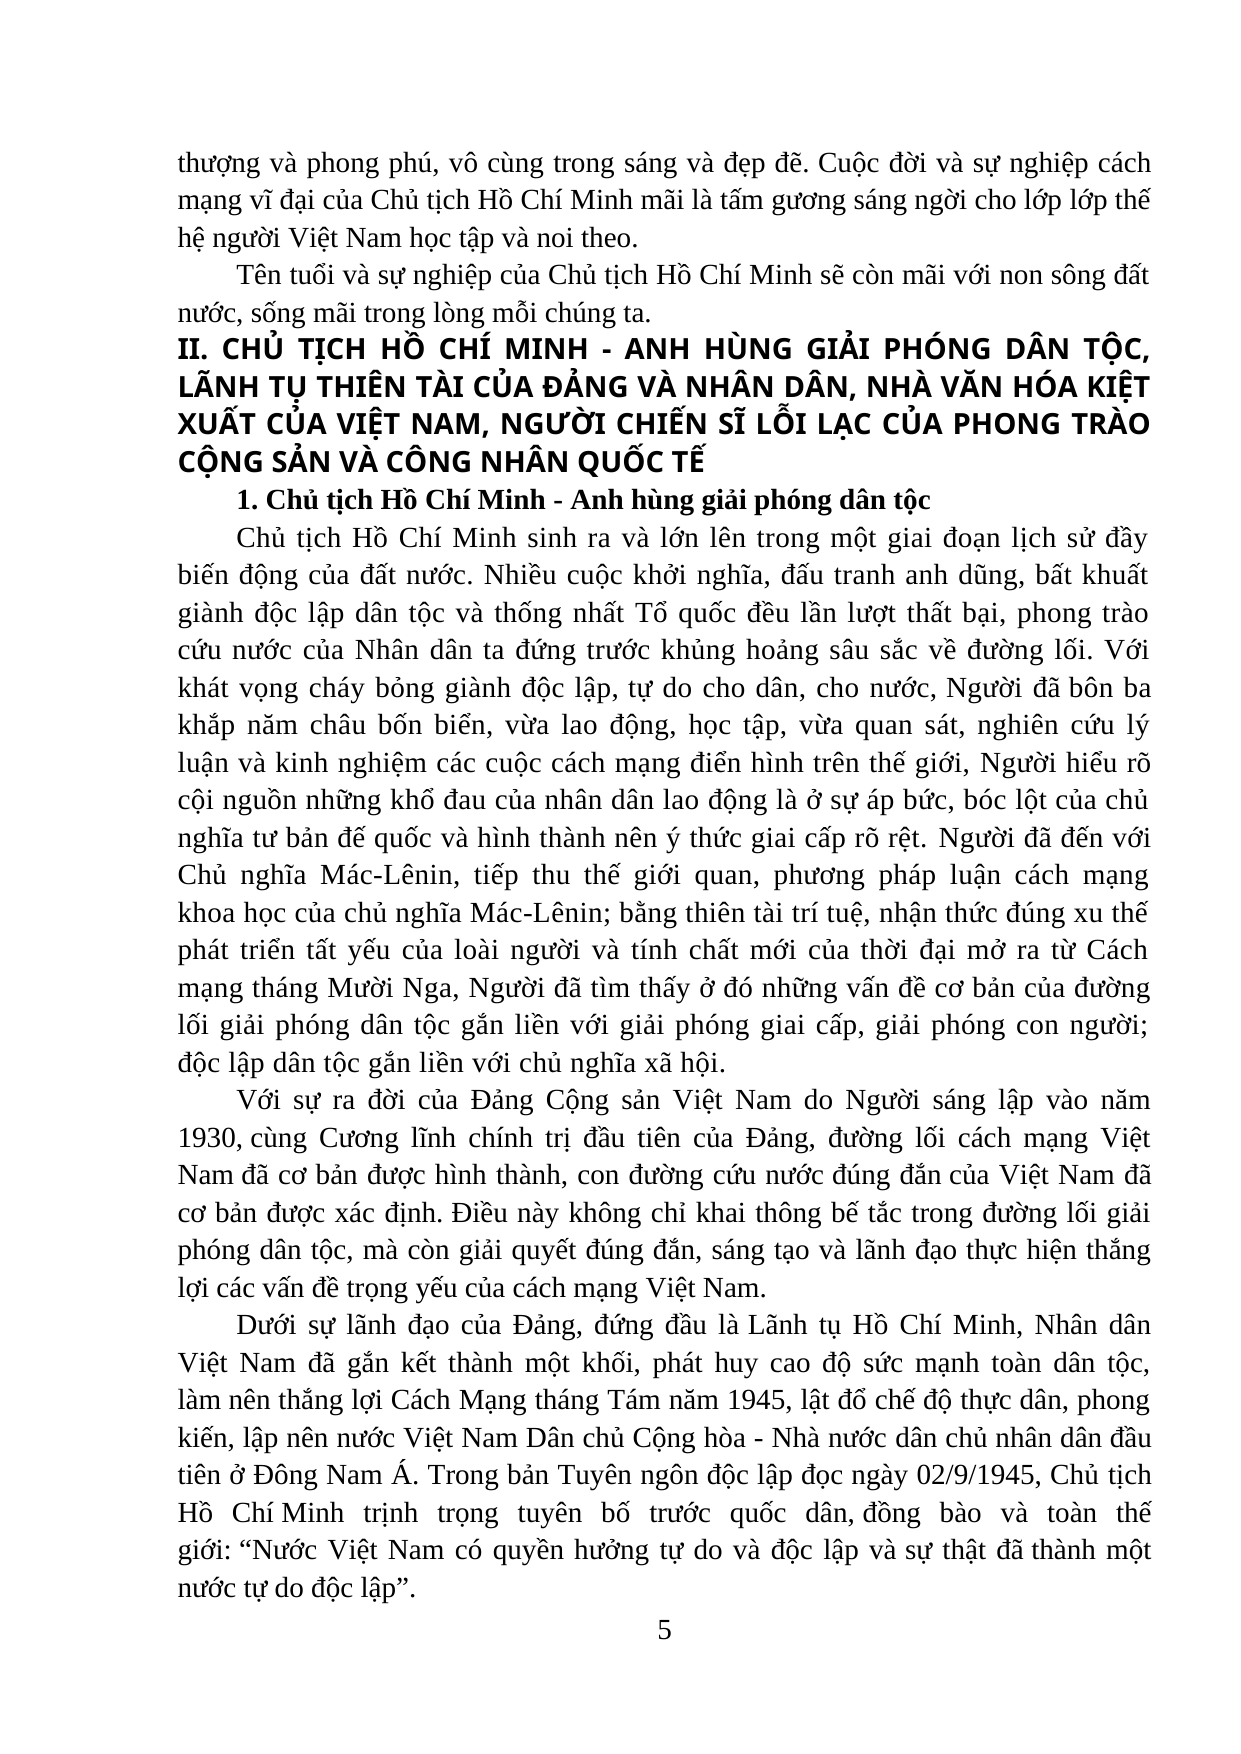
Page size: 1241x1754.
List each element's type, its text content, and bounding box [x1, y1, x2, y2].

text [177, 142, 1152, 254]
text 1. Chủ tịch Hồ Chí Minh - Anh hùng giải phóng dân tộc [177, 479, 1152, 517]
text Với sự ra đời của Đảng Cộng sản Việt Nam do Người sáng lập vào năm 1930, cùng Cương lĩnh chính trị đầu tiên của Đảng, đường lối cách mạng Việt Nam đã cơ bản được hình thành, con đường cứu nước đúng đắn của Việt Nam đã cơ bản được xác định. Điều này không chỉ khai thông bế tắc trong đường lối giải phóng dân tộc, mà còn giải quyết đúng đắn, sáng tạo và lãnh đạo thực hiện thắng lợi các vấn đề trọng yếu của cách mạng Việt Nam. [177, 1079, 1152, 1304]
text II. CHỦ TỊCH HỒ CHÍ MINH - ANH HÙNG GIẢI PHÓNG DÂN TỘC, LÃNH TỤ THIÊN TÀI CỦA ĐẢNG VÀ NHÂN DÂN, NHÀ VĂN HÓA KIỆT XUẤT CỦA VIỆT NAM, NGƯỜI CHIẾN SĨ LỖI LẠC CỦA PHONG TRÀO CỘNG SẢN VÀ CÔNG NHÂN QUỐC TẾ [177, 329, 1152, 479]
text Chủ tịch Hồ Chí Minh sinh ra và lớn lên trong một giai đoạn lịch sử đầy biến động của đất nước. Nhiều cuộc khởi nghĩa, đấu tranh anh dũng, bất khuất giành độc lập dân tộc và thống nhất Tổ quốc đều lần lượt thất bại, phong trào cứu nước của Nhân dân ta đứng trước khủng hoảng sâu sắc về đường lối. Với khát vọng cháy bỏng giành độc lập, tự do cho dân, cho nước, Người đã bôn ba khắp năm châu bốn biển, vừa lao động, học tập, vừa quan sát, nghiên cứu lý luận và kinh nghiệm các cuộc cách mạng điển hình trên thế giới, Người hiểu rõ cội nguồn những khổ đau của nhân dân lao động là ở sự áp bức, bóc lột của chủ nghĩa tư bản đế quốc và hình thành nên ý thức giai cấp rõ rệt. Người đã đến với Chủ nghĩa Mác-Lênin, tiếp thu thế giới quan, phương pháp luận cách mạng khoa học của chủ nghĩa Mác-Lênin; bằng thiên tài trí tuệ, nhận thức đúng xu thế phát triển tất yếu của loài người và tính chất mới của thời đại mở ra từ Cách mạng tháng Mười Nga, Người đã tìm thấy ở đó những vấn đề cơ bản của đường lối giải phóng dân tộc gắn liền với giải phóng giai cấp, giải phóng con người; độc lập dân tộc gắn liền với chủ nghĩa xã hội. [177, 517, 1152, 1079]
text Tên tuổi và sự nghiệp của Chủ tịch Hồ Chí Minh sẽ còn mãi với non sông đất nước, sống mãi trong lòng mỗi chúng ta. [177, 254, 1152, 329]
text Dưới sự lãnh đạo của Đảng, đứng đầu là Lãnh tụ Hồ Chí Minh, Nhân dân Việt Nam đã gắn kết thành một khối, phát huy cao độ sức mạnh toàn dân tộc, làm nên thắng lợi Cách Mạng tháng Tám năm 1945, lật đổ chế độ thực dân, phong kiến, lập nên nước Việt Nam Dân chủ Cộng hòa - Nhà nước dân chủ nhân dân đầu tiên ở Đông Nam Á. Trong bản Tuyên ngôn độc lập đọc ngày 02/9/1945, Chủ tịch Hồ Chí Minh trịnh trọng tuyên bố trước quốc dân, đồng bào và toàn thế giới: “Nước Việt Nam có quyền hưởng tự do và độc lập và sự thật đã thành một nước tự do độc lập”. [177, 1304, 1152, 1604]
